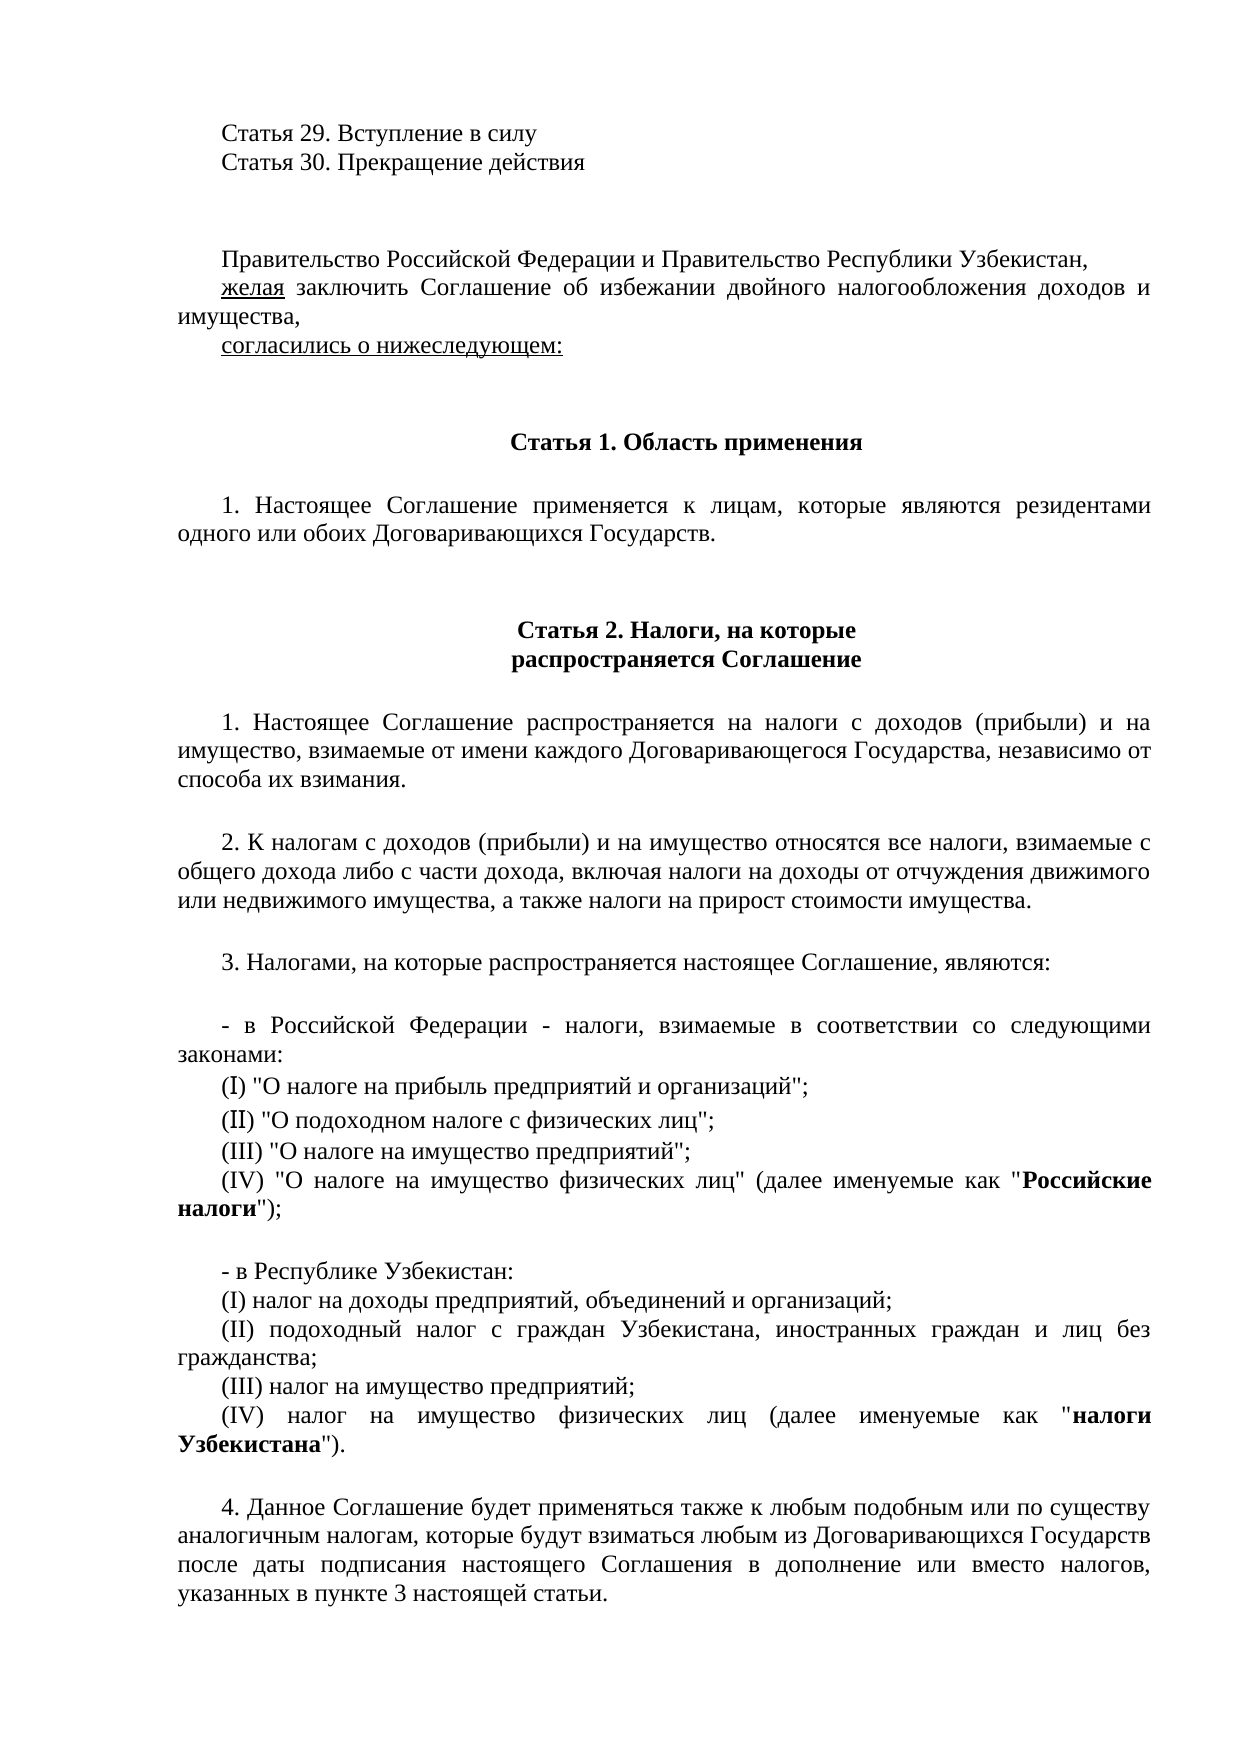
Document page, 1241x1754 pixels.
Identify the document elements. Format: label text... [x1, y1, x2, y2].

text (I) "О налоге на прибыль предприятий и организаций"; [177, 1068, 1152, 1102]
text распространяется Соглашение [177, 644, 1152, 673]
text 2. К налогам с доходов (прибыли) и на имущество относятся все налоги, взимаемые с общего дохода либо с части дохода, включая налоги на доходы от отчуждения движимого или недвижимого имущества, а также налоги на прирост стоимости имущества. [177, 827, 1152, 913]
text 3. Налогами, на которые распространяется настоящее Соглашение, являются: [177, 947, 1152, 976]
text 1. Настоящее Соглашение распространяется на налоги с доходов (прибыли) и на имущество, взимаемые от имени каждого Договаривающегося Государства, независимо от способа их взимания. [177, 707, 1152, 793]
text (II) "О подоходном налоге с физических лиц"; [177, 1102, 1152, 1136]
text согласились о нижеследующем: [177, 330, 1152, 359]
text Статья 30. Прекращение действия [177, 147, 1152, 176]
text Статья 29. Вступление в силу [177, 118, 1152, 147]
text Правительство Российской Федерации и Правительство Республики Узбекистан, [177, 244, 1152, 272]
text Статья 1. Область применения [177, 427, 1152, 456]
text (I) налог на доходы предприятий, объединений и организаций; [177, 1285, 1152, 1314]
text (IV) "О налоге на имущество физических лиц" (далее именуемые как "Российские налоги"); [177, 1165, 1152, 1222]
text - в Российской Федерации - налоги, взимаемые в соответствии со следующими законами: [177, 1010, 1152, 1068]
text (III) налог на имущество предприятий; [177, 1371, 1152, 1400]
text Статья 2. Налоги, на которые [177, 615, 1152, 644]
text (IV) налог на имущество физических лиц (далее именуемые как "налоги Узбекистана"). [177, 1400, 1152, 1457]
text (III) "О налоге на имущество предприятий"; [177, 1136, 1152, 1165]
text 1. Настоящее Соглашение применяется к лицам, которые являются резидентами одного или обоих Договаривающихся Государств. [177, 490, 1152, 547]
text - в Республике Узбекистан: [177, 1256, 1152, 1285]
text 4. Данное Соглашение будет применяться также к любым подобным или по существу аналогичным налогам, которые будут взиматься любым из Договаривающихся Государств после даты подписания настоящего Соглашения в дополнение или вместо налогов, указанных в пункте 3 настоящей статьи. [177, 1492, 1152, 1607]
text желая заключить Соглашение об избежании двойного налогообложения доходов и имущества, [177, 272, 1152, 330]
text (II) подоходный налог с граждан Узбекистана, иностранных граждан и лиц без гражданства; [177, 1314, 1152, 1371]
